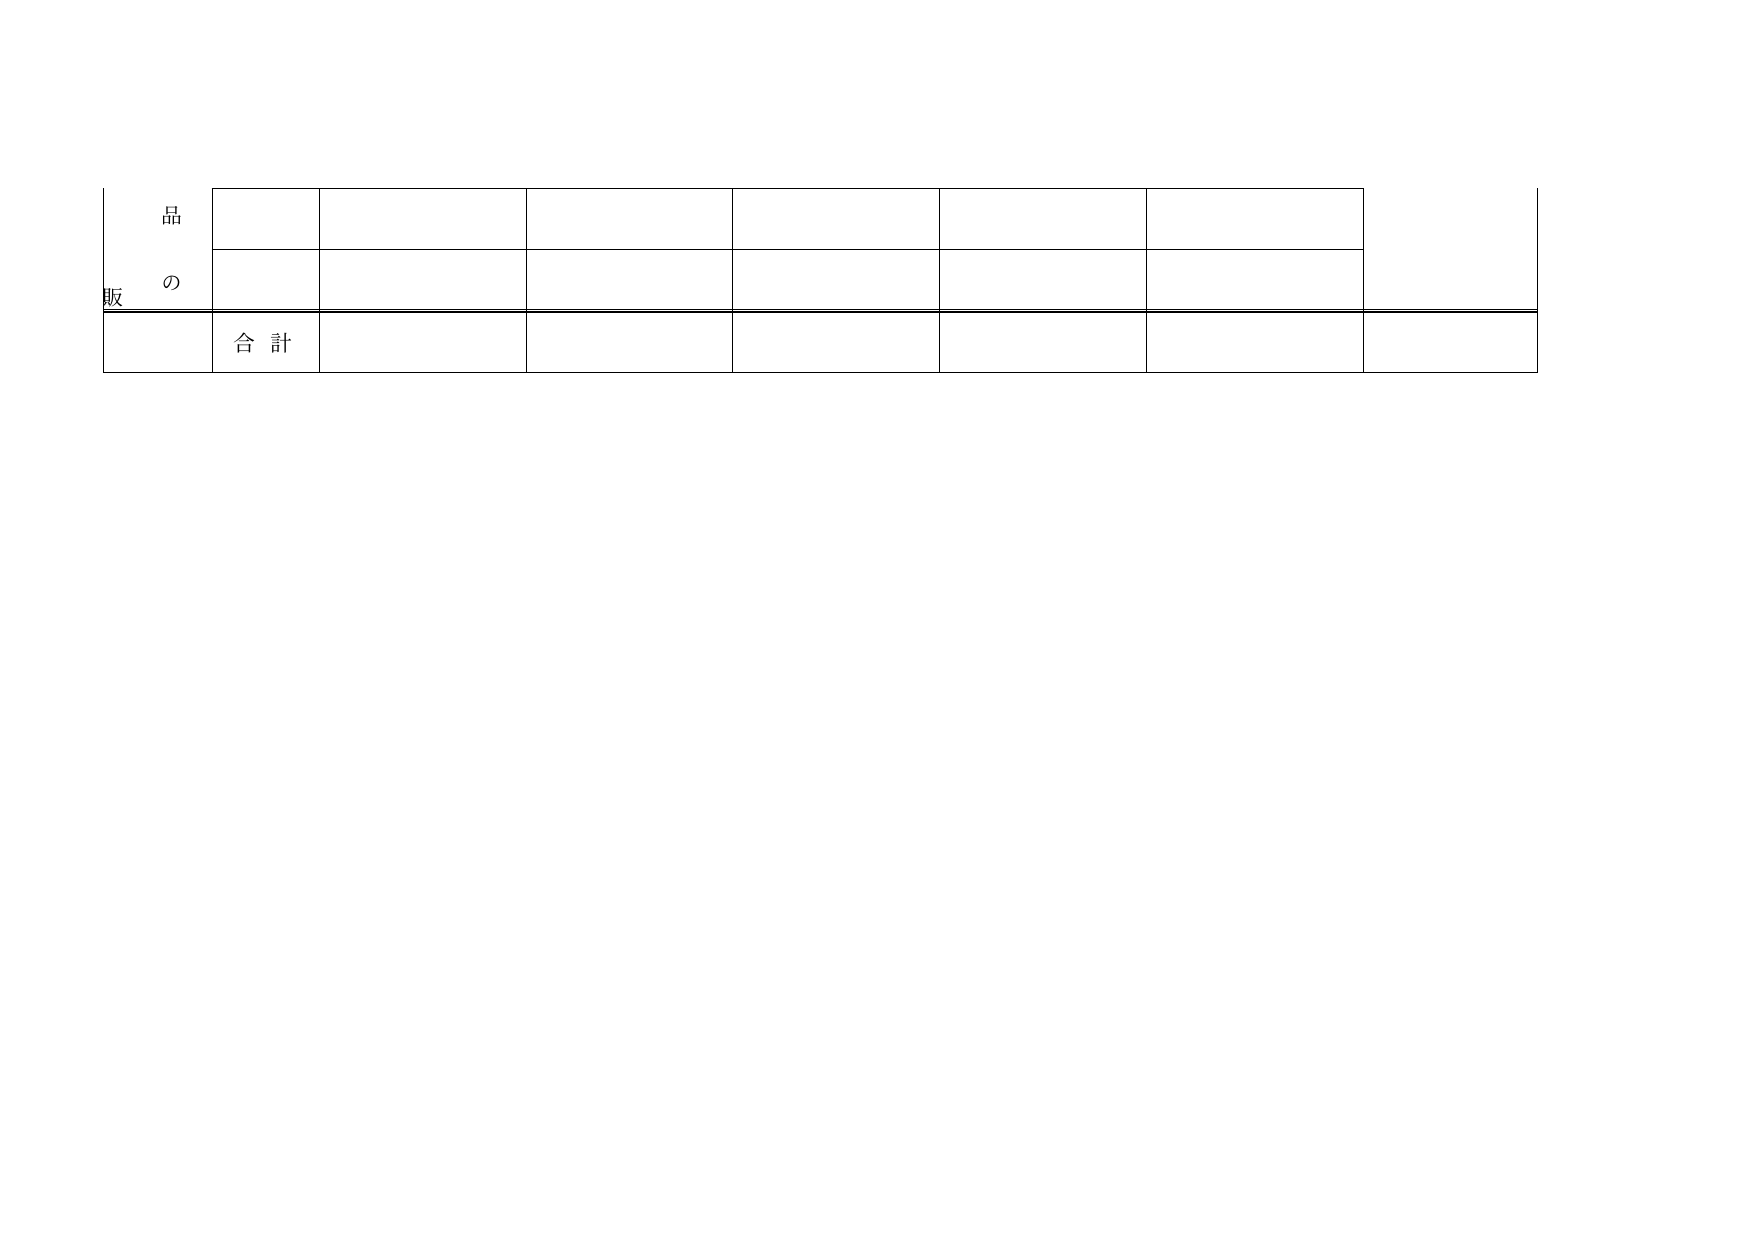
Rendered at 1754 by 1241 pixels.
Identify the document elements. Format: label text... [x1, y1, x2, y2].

table_cell [733, 250, 939, 309]
table_cell 合計 [213, 313, 319, 372]
table_cell [527, 189, 732, 249]
table_cell [733, 313, 939, 372]
table_cell [940, 189, 1146, 249]
table_cell [320, 250, 526, 309]
table_cell [527, 313, 732, 372]
table_cell [940, 313, 1146, 372]
table_cell 物品の販売等以外 [104, 188, 212, 309]
table_cell [1147, 189, 1363, 249]
table_cell [213, 189, 319, 249]
table_cell [1147, 250, 1363, 309]
table_cell [1364, 188, 1537, 309]
table_cell [320, 189, 526, 249]
table_cell [527, 250, 732, 309]
table_cell [213, 250, 319, 309]
table_cell [733, 189, 939, 249]
table_cell [1147, 313, 1363, 372]
table_cell [940, 250, 1146, 309]
table_cell [104, 313, 212, 372]
table_cell [320, 313, 526, 372]
table_cell [1364, 313, 1537, 372]
